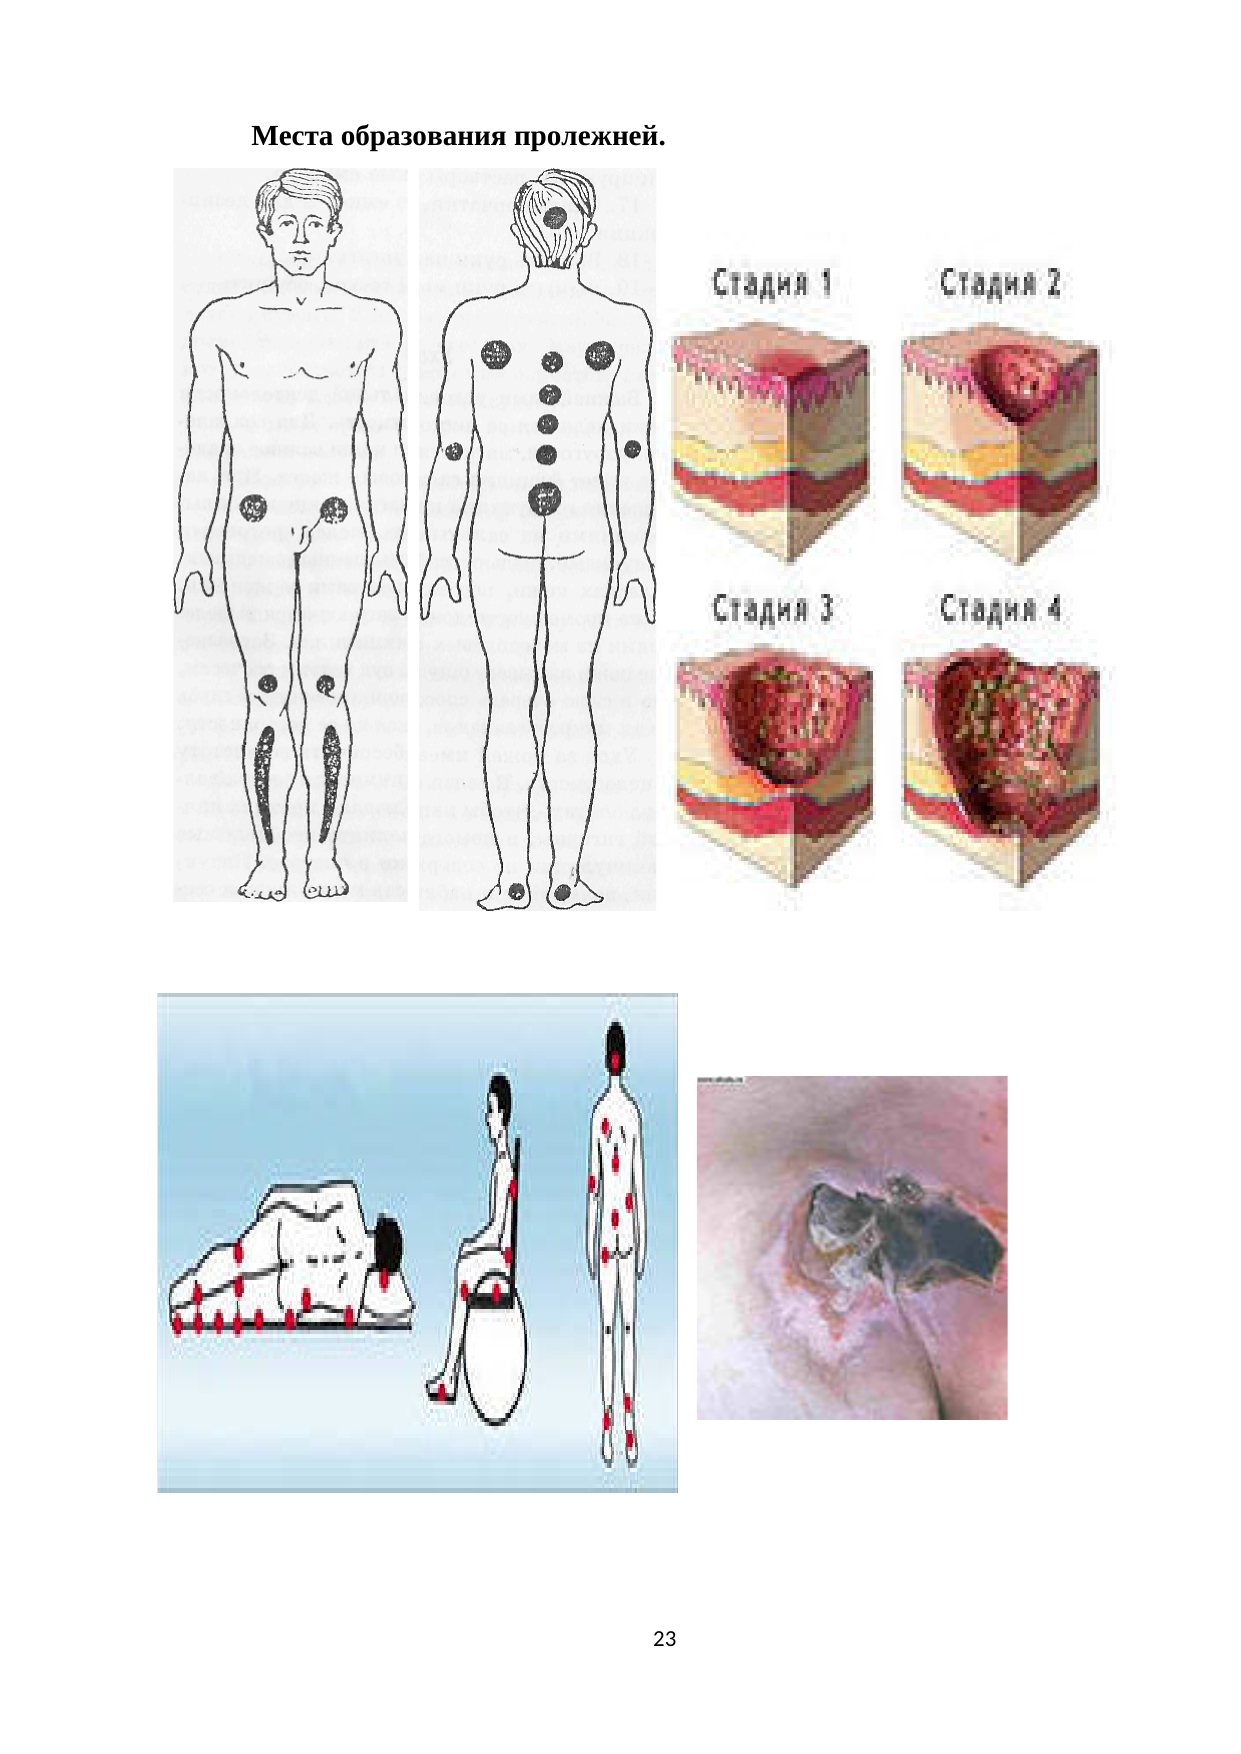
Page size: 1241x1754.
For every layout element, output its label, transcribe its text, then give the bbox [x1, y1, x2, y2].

picture [419, 168, 1116, 911]
picture [173, 168, 408, 902]
picture [696, 1076, 1008, 1420]
text Места образования пролежней. [177, 118, 1152, 152]
picture [157, 993, 678, 1493]
